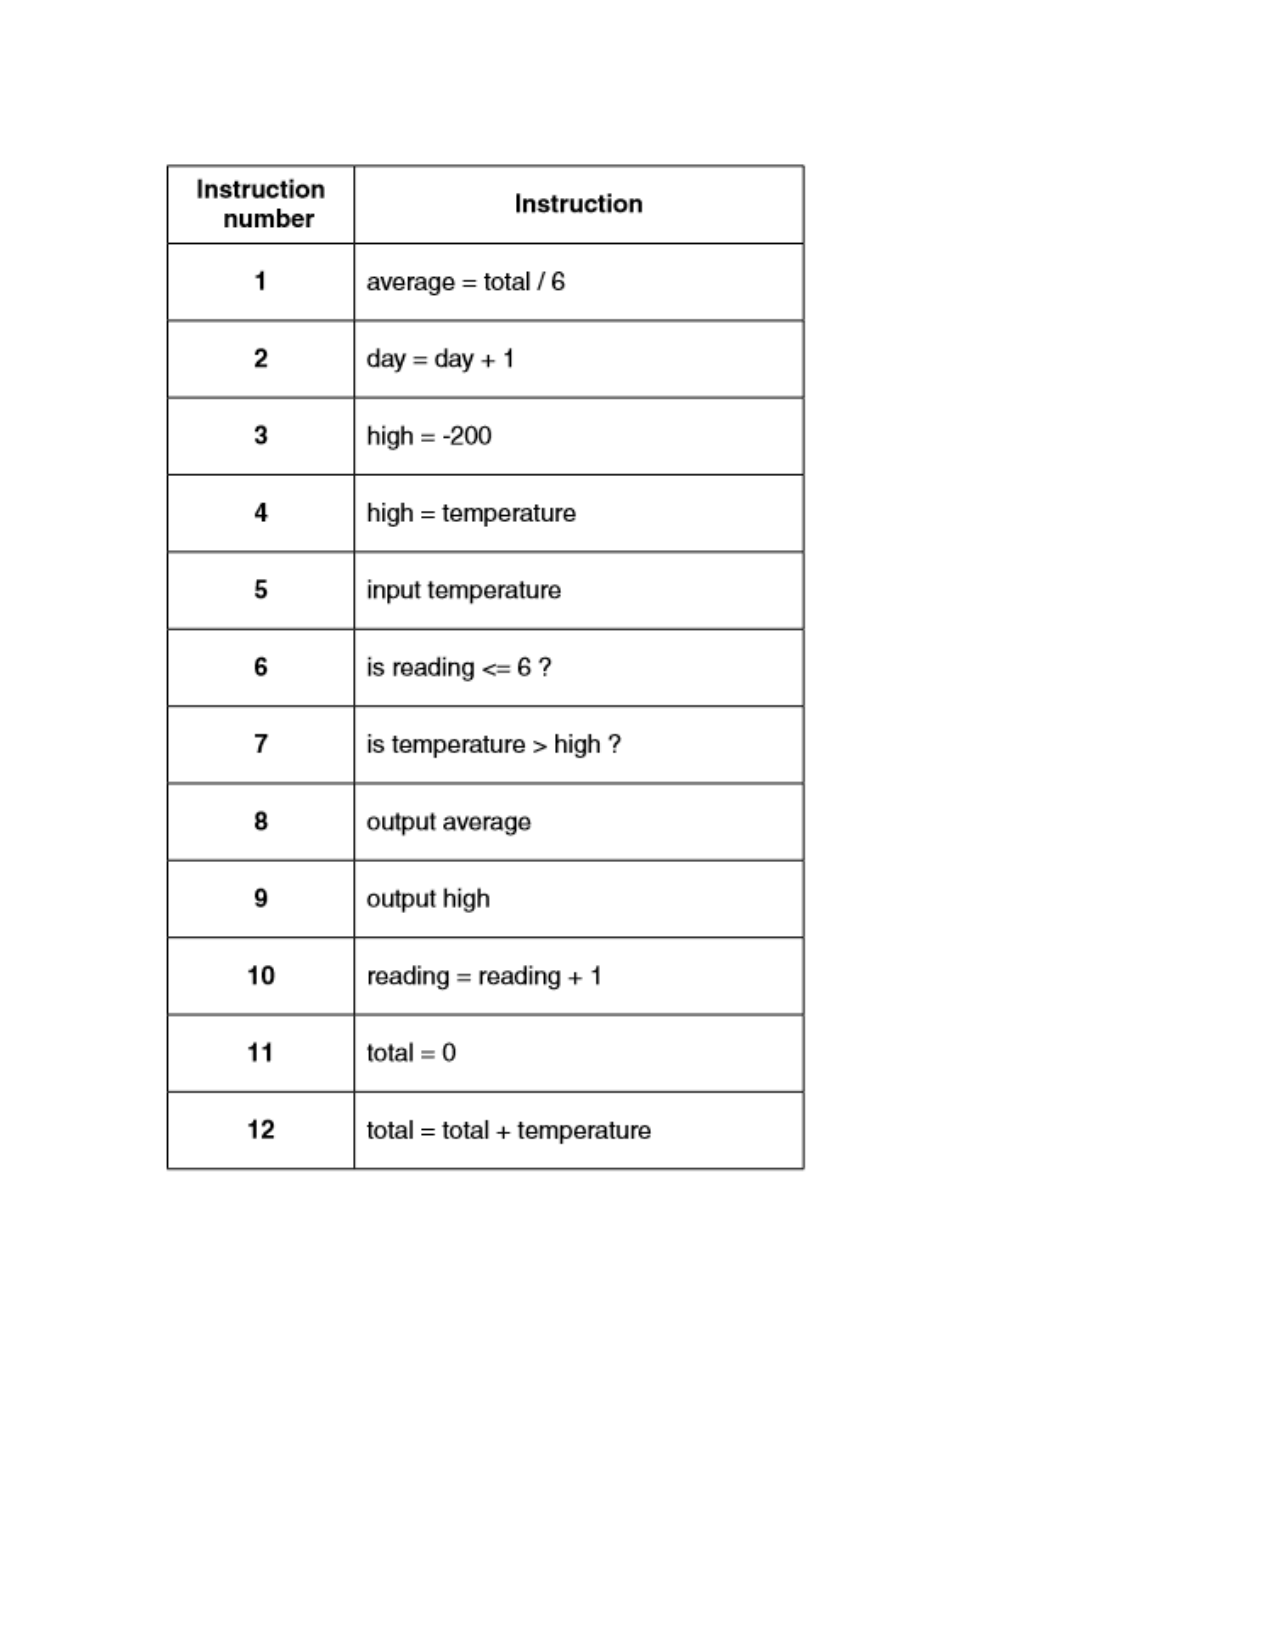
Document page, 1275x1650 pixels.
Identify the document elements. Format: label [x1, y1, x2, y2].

picture [150, 150, 868, 1195]
